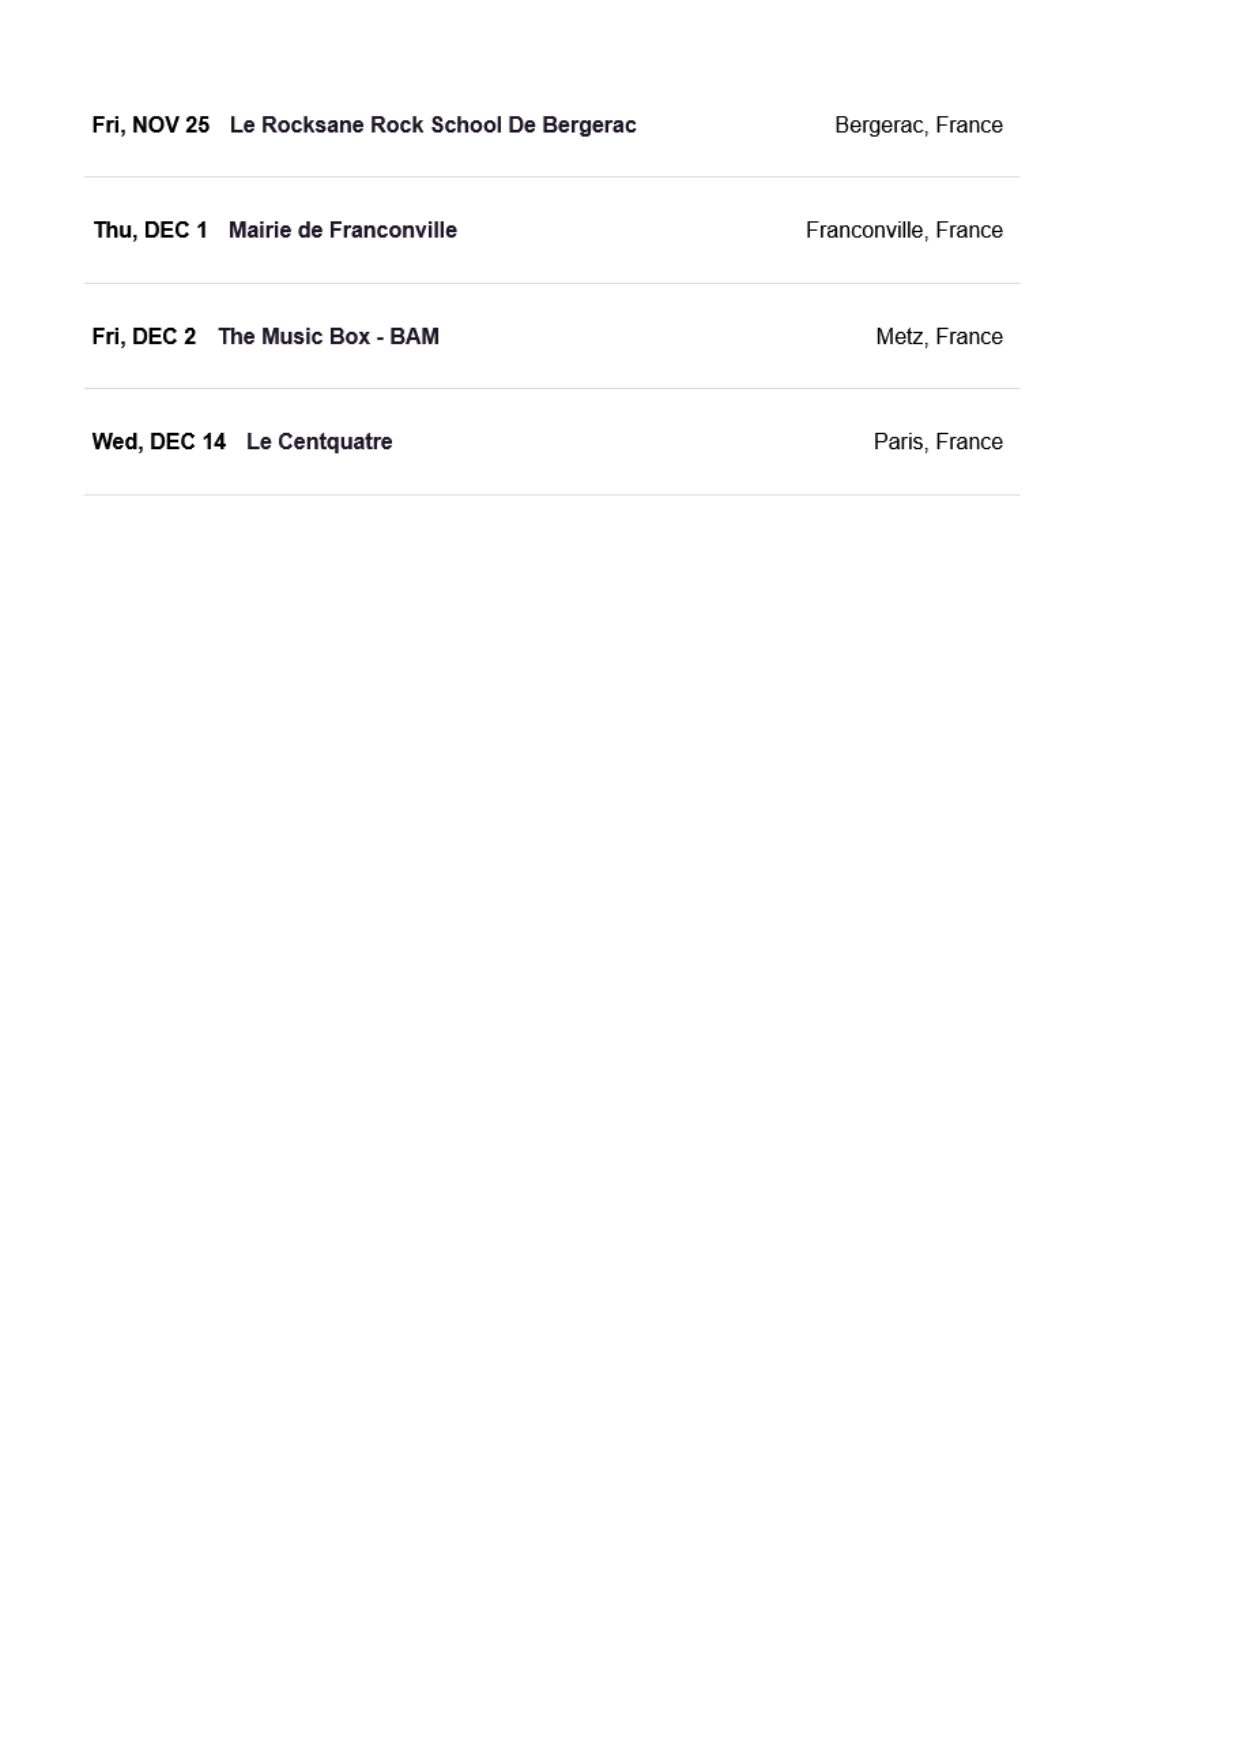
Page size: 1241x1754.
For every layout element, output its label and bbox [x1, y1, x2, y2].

picture [75, 75, 1021, 504]
